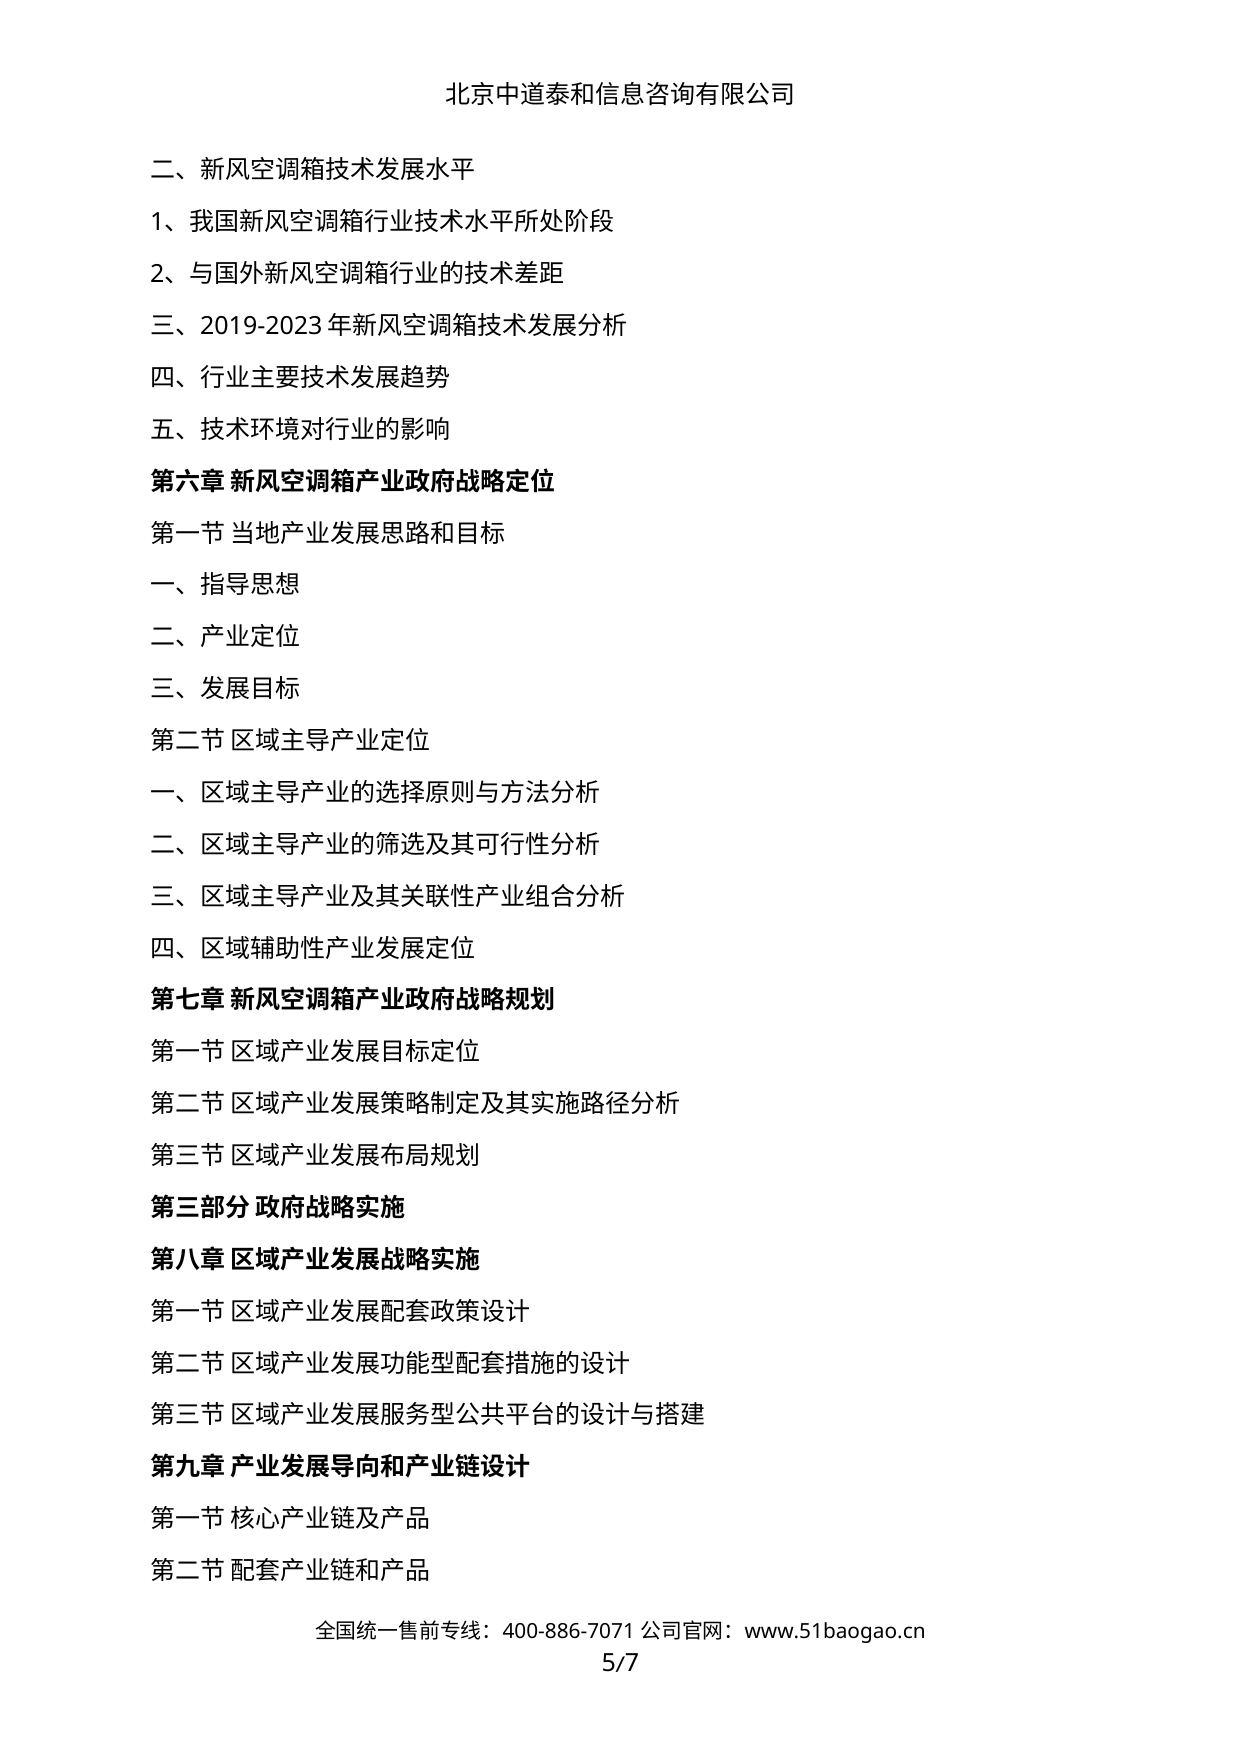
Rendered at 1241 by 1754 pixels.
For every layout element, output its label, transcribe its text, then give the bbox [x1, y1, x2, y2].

text 第七章 新风空调箱产业政府战略规划 [150, 980, 1090, 1016]
text 四、行业主要技术发展趋势 [150, 357, 1090, 394]
text 第三节 区域产业发展布局规划 [150, 1136, 1090, 1172]
text 第三节 区域产业发展服务型公共平台的设计与搭建 [150, 1395, 1090, 1431]
text 三、2019-2023年新风空调箱技术发展分析 [150, 306, 1090, 342]
text 第一节 核心产业链及产品 [150, 1499, 1090, 1535]
text 二、产业定位 [150, 617, 1090, 653]
text 五、技术环境对行业的影响 [150, 409, 1090, 446]
text 第二节 区域主导产业定位 [150, 721, 1090, 757]
text 第一节 当地产业发展思路和目标 [150, 513, 1090, 549]
text 二、区域主导产业的筛选及其可行性分析 [150, 824, 1090, 861]
text 第八章 区域产业发展战略实施 [150, 1239, 1090, 1276]
text 第二节 区域产业发展功能型配套措施的设计 [150, 1343, 1090, 1379]
text 一、指导思想 [150, 565, 1090, 601]
text 第二节 配套产业链和产品 [150, 1551, 1090, 1587]
text 1、我国新风空调箱行业技术水平所处阶段 [150, 202, 1090, 238]
text 三、发展目标 [150, 669, 1090, 705]
text 第六章 新风空调箱产业政府战略定位 [150, 461, 1090, 497]
text 第一节 区域产业发展配套政策设计 [150, 1291, 1090, 1327]
text 第三部分 政府战略实施 [150, 1187, 1090, 1224]
text 第一节 区域产业发展目标定位 [150, 1032, 1090, 1068]
text 三、区域主导产业及其关联性产业组合分析 [150, 876, 1090, 912]
text 四、区域辅助性产业发展定位 [150, 928, 1090, 964]
text 2、与国外新风空调箱行业的技术差距 [150, 254, 1090, 290]
text 第九章 产业发展导向和产业链设计 [150, 1447, 1090, 1483]
text 二、新风空调箱技术发展水平 [150, 150, 1090, 186]
text 一、区域主导产业的选择原则与方法分析 [150, 772, 1090, 809]
text 第二节 区域产业发展策略制定及其实施路径分析 [150, 1084, 1090, 1120]
